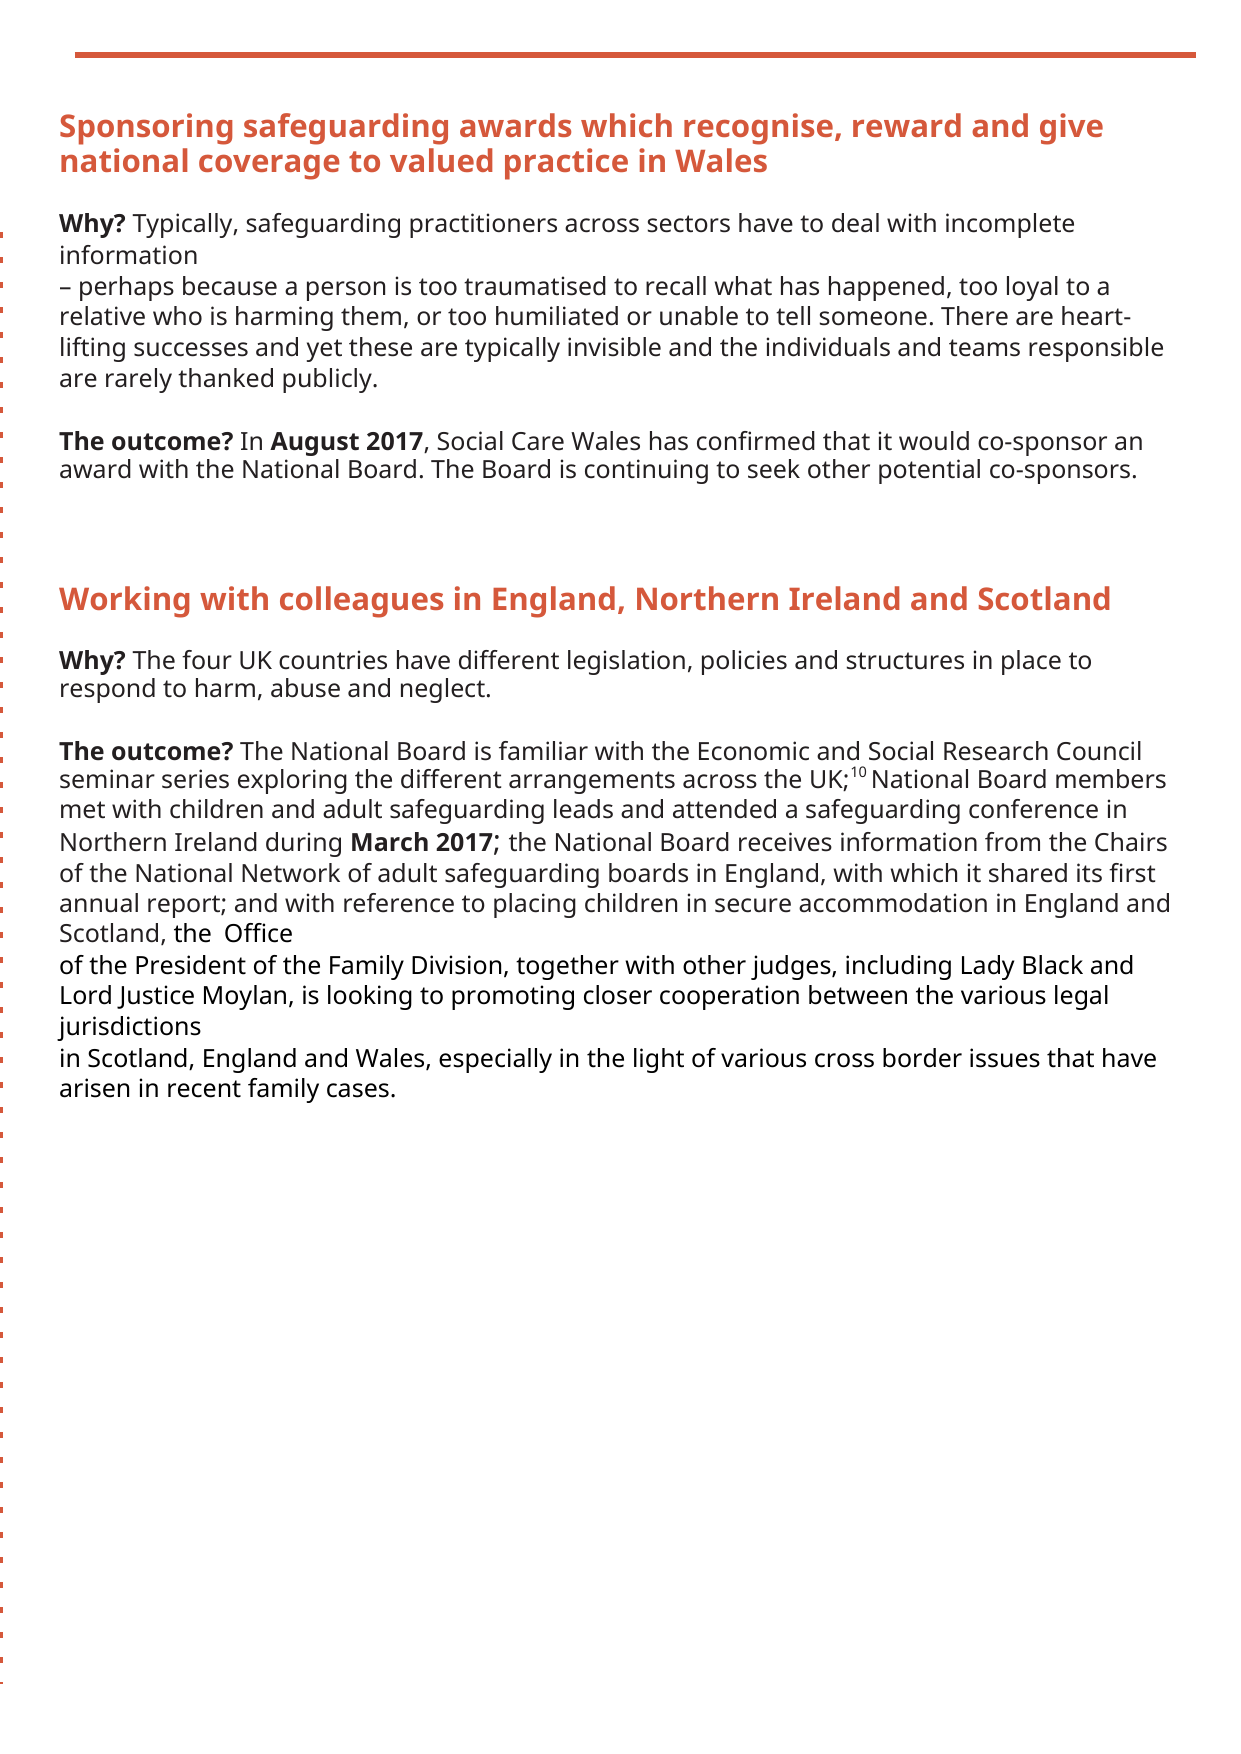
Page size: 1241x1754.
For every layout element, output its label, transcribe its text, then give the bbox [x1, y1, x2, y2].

text Why? The four UK countries have different legislation, policies and structures in place to respond to harm, abuse and neglect. [59, 646, 1159, 705]
text The outcome? In August 2017, Social Care Wales has confirmed that it would co-sponsor an award with the National Board. The Board is continuing to seek other potential co-sponsors. [59, 427, 1219, 486]
text – perhaps because a person is too traumatised to recall what has happened, too loyal to a relative who is harming them, or too humiliated or unable to tell someone. There are heart-lifting successes and yet these are typically invisible and the individuals and teams responsible are rarely thanked publicly. [59, 271, 1166, 395]
text The outcome? The National Board is familiar with the Economic and Social Research Council seminar series exploring the different arrangements across the UK;10 National Board members met with children and adult safeguarding leads and attended a safeguarding conference in Northern Ireland during March 2017; the National Board receives information from the Chairs of the National Network of adult safeguarding boards in England, with which it shared its first annual report; and with reference to placing children in secure accommodation in England and Scotland, the Office [59, 737, 1179, 949]
text in Scotland, England and Wales, especially in the light of various cross border issues that have arisen in recent family cases. [59, 1042, 1182, 1104]
subtitle Sponsoring safeguarding awards which recognise, reward and give national coverage to valued practice in Wales [59, 108, 1219, 182]
subtitle Working with colleagues in England, Northern Ireland and Scotland [59, 577, 1219, 619]
text of the President of the Family Division, together with other judges, including Lady Black and Lord Justice Moylan, is looking to promoting closer cooperation between the various legal jurisdictions [59, 949, 1149, 1042]
text Why? Typically, safeguarding practitioners across sectors have to deal with incomplete information [59, 207, 1219, 271]
